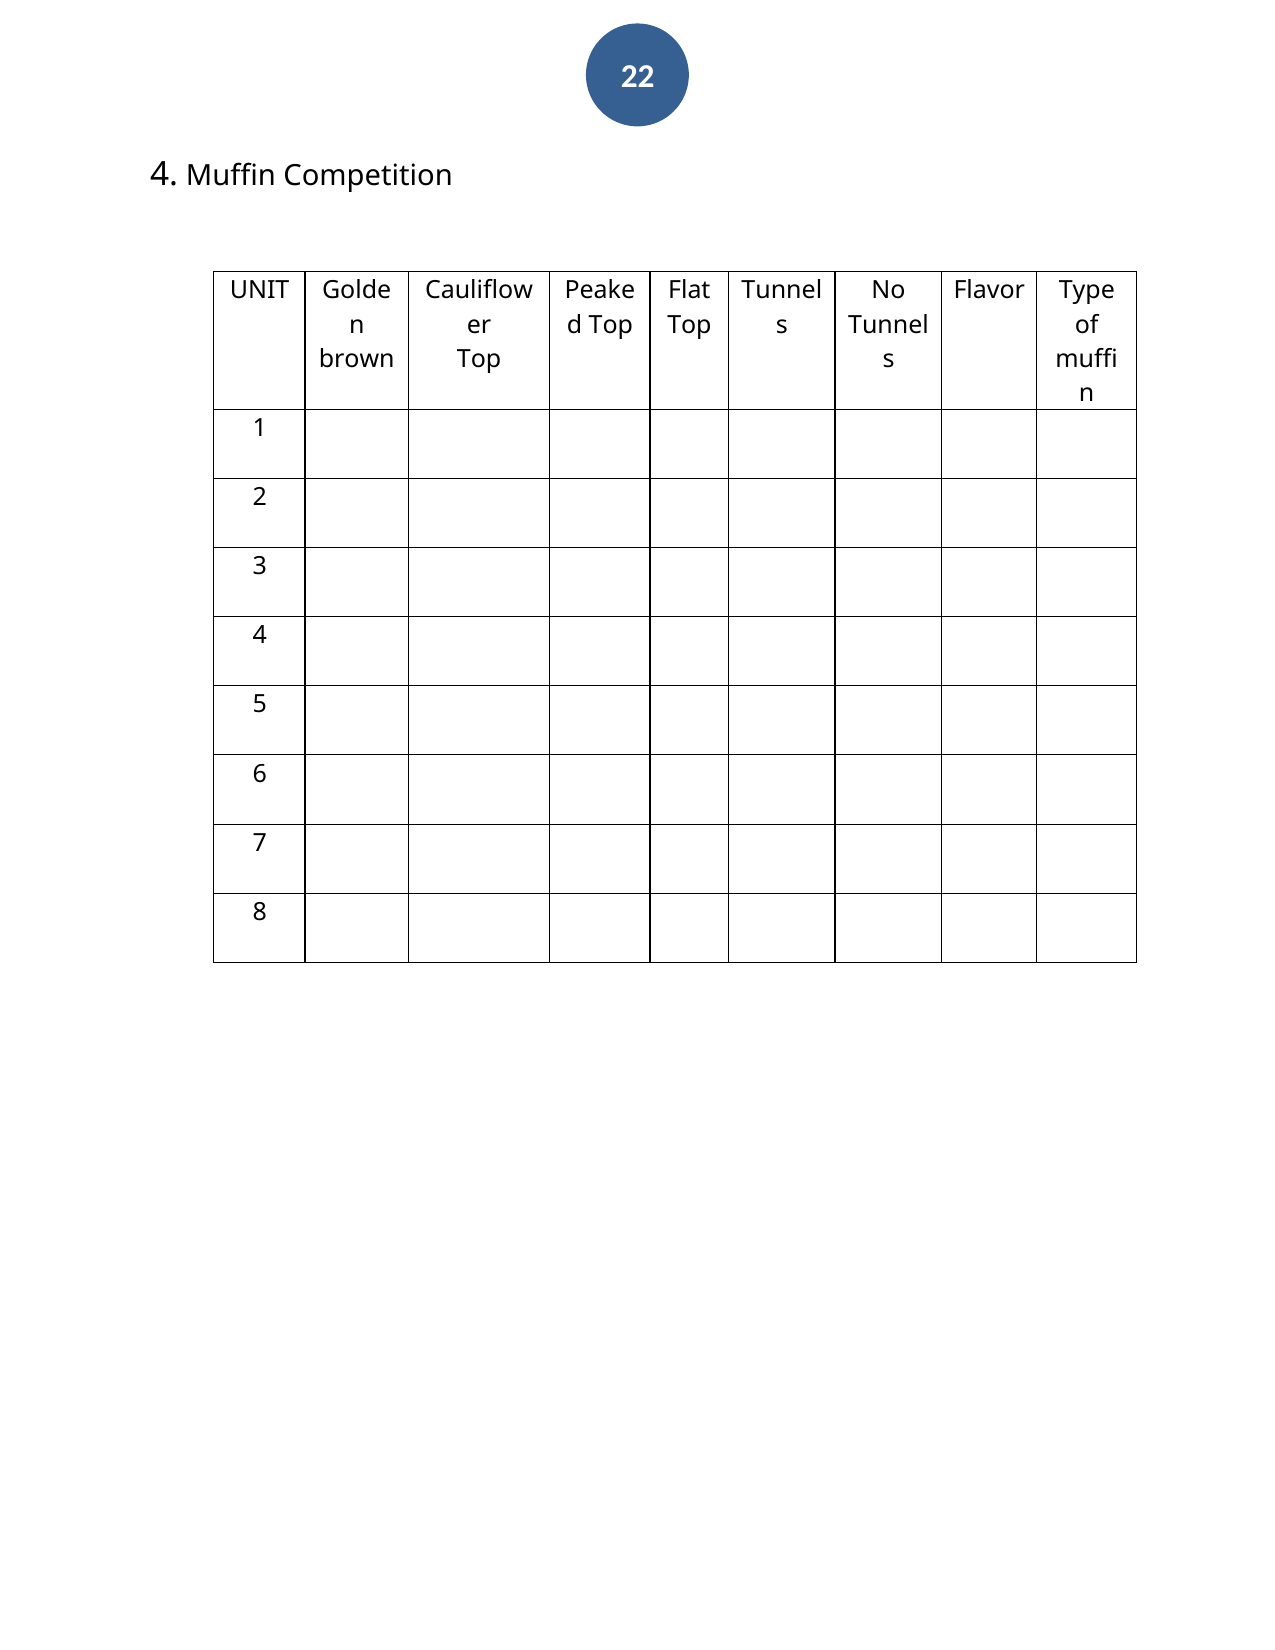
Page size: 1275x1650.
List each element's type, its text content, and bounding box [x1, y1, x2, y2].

table_cell [836, 825, 941, 893]
table_cell 4 [214, 617, 304, 685]
table_cell [651, 755, 728, 823]
table_header Golden brown [306, 272, 408, 408]
table_cell [942, 686, 1036, 754]
text 4. Muffin Competition [150, 150, 1125, 195]
table_cell [306, 479, 408, 547]
table_cell [729, 825, 834, 893]
table_cell [1037, 479, 1136, 547]
table_cell [729, 617, 834, 685]
table_header Type of muffin [1037, 272, 1136, 408]
table_cell [550, 755, 649, 823]
table_cell [651, 894, 728, 962]
table_cell [836, 617, 941, 685]
table_header Flavor [942, 272, 1036, 408]
table_cell [729, 686, 834, 754]
table_cell [651, 479, 728, 547]
table_cell [306, 686, 408, 754]
table_cell [651, 410, 728, 478]
table_cell [409, 894, 549, 962]
table_header Peaked Top [550, 272, 649, 408]
table_cell [729, 894, 834, 962]
table_cell [836, 410, 941, 478]
table_cell [306, 894, 408, 962]
table_cell [550, 686, 649, 754]
table_cell [550, 548, 649, 616]
table_header Cauliflower Top [409, 272, 549, 408]
table_cell [550, 479, 649, 547]
table_cell [1037, 894, 1136, 962]
table_cell [729, 755, 834, 823]
table_cell [1037, 755, 1136, 823]
table_cell [1037, 825, 1136, 893]
table_cell [836, 755, 941, 823]
table_header No Tunnels [836, 272, 941, 408]
table_cell [651, 617, 728, 685]
table_cell 8 [214, 894, 304, 962]
table_cell [836, 548, 941, 616]
table_cell [836, 686, 941, 754]
table_cell 1 [214, 410, 304, 478]
table_cell 5 [214, 686, 304, 754]
table_cell [409, 548, 549, 616]
table_cell [836, 894, 941, 962]
table_cell [836, 479, 941, 547]
table_cell [550, 894, 649, 962]
table_cell [409, 617, 549, 685]
table_cell [729, 479, 834, 547]
table_cell [550, 410, 649, 478]
table_cell [651, 548, 728, 616]
table_cell 7 [214, 825, 304, 893]
table_cell [729, 410, 834, 478]
table_cell [942, 825, 1036, 893]
table_cell [1037, 548, 1136, 616]
table_cell [942, 548, 1036, 616]
table_cell [942, 479, 1036, 547]
table_cell [942, 410, 1036, 478]
table_cell 3 [214, 548, 304, 616]
table_header Flat Top [651, 272, 728, 408]
table_cell [651, 686, 728, 754]
table_cell 2 [214, 479, 304, 547]
table_cell [306, 410, 408, 478]
table_cell [942, 894, 1036, 962]
table_cell [651, 825, 728, 893]
table_cell [1037, 617, 1136, 685]
table_cell [550, 825, 649, 893]
table_cell [1037, 686, 1136, 754]
table_cell [306, 755, 408, 823]
table_cell [306, 617, 408, 685]
table_cell [409, 686, 549, 754]
table_cell [942, 617, 1036, 685]
table_cell [1037, 410, 1136, 478]
table_header Tunnels [729, 272, 834, 408]
table_cell [409, 410, 549, 478]
table_header UNIT [214, 272, 304, 408]
table_cell [409, 479, 549, 547]
table_cell [306, 825, 408, 893]
table_cell [409, 825, 549, 893]
table_cell [409, 755, 549, 823]
table_cell [942, 755, 1036, 823]
table_cell [306, 548, 408, 616]
table_cell 6 [214, 755, 304, 823]
table_cell [550, 617, 649, 685]
table_cell [729, 548, 834, 616]
